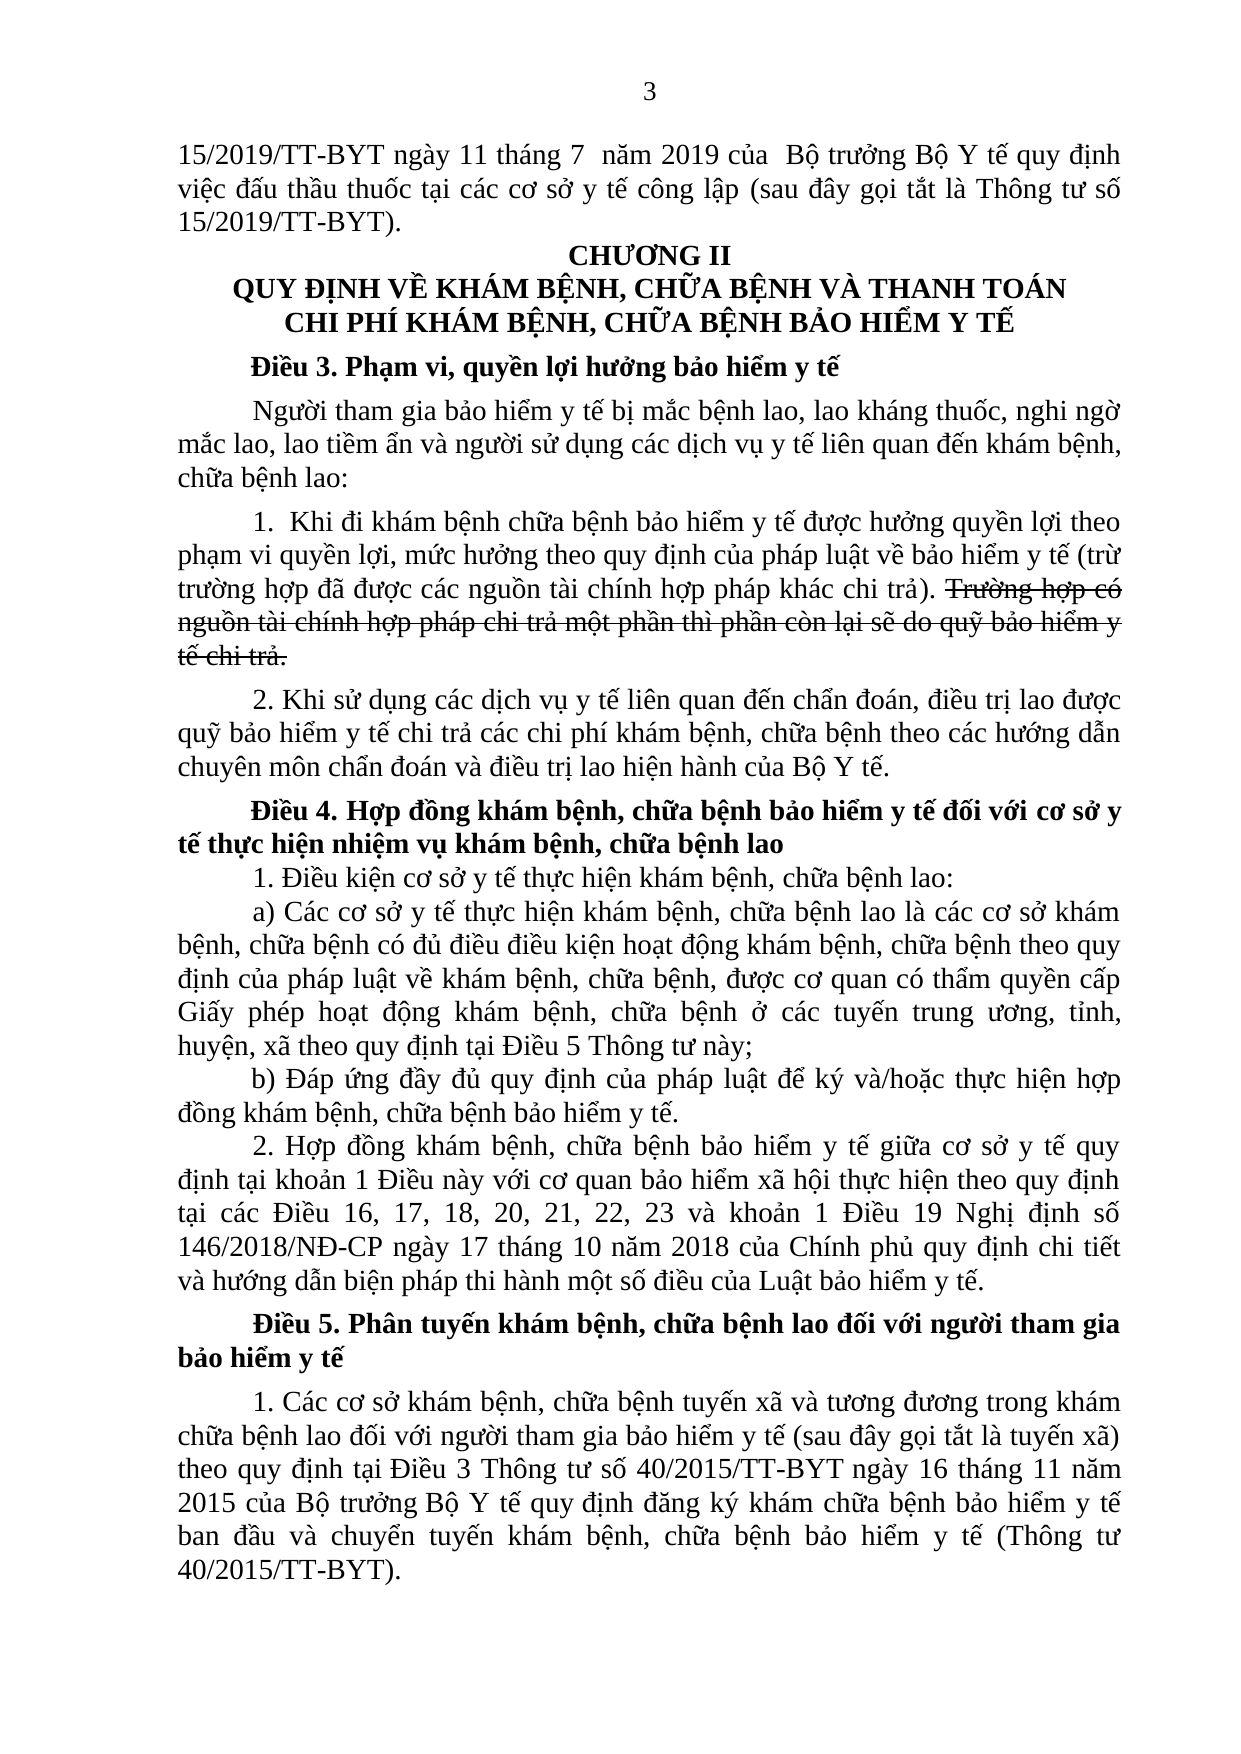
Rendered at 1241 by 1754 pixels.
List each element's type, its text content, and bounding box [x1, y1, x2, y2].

text 2. Khi sử dụng các dịch vụ y tế liên quan đến chẩn đoán, điều trị lao được quỹ bảo hiểm y tế chi trả các chi phí khám bệnh, chữa bệnh theo các hướng dẫn chuyên môn chẩn đoán và điều trị lao hiện hành của Bộ Y tế. [177, 682, 1122, 783]
text Điều 4. Hợp đồng khám bệnh, chữa bệnh bảo hiểm y tế đối với cơ sở y tế thực hiện nhiệm vụ khám bệnh, chữa bệnh lao [177, 793, 1122, 860]
text 1. Các cơ sở khám bệnh, chữa bệnh tuyến xã và tương đương trong khám chữa bệnh lao đối với người tham gia bảo hiểm y tế (sau đây gọi tắt là tuyến xã) theo quy định tại Điều 3 Thông tư số 40/2015/TT-BYT ngày 16 tháng 11 năm 2015 của Bộ trưởng Bộ Y tế quy định đăng ký khám chữa bệnh bảo hiểm y tế ban đầu và chuyển tuyến khám bệnh, chữa bệnh bảo hiểm y tế (Thông tư 40/2015/TT-BYT). [177, 1384, 1122, 1585]
text a) Các cơ sở y tế thực hiện khám bệnh, chữa bệnh lao là các cơ sở khám bệnh, chữa bệnh có đủ điều điều kiện hoạt động khám bệnh, chữa bệnh theo quy định của pháp luật về khám bệnh, chữa bệnh, được cơ quan có thẩm quyền cấp Giấy phép hoạt động khám bệnh, chữa bệnh ở các tuyến trung ương, tỉnh, huyện, xã theo quy định tại Điều 5 Thông tư này; [177, 894, 1122, 1061]
text 1. Điều kiện cơ sở y tế thực hiện khám bệnh, chữa bệnh lao: [177, 860, 1122, 894]
text 1. Khi đi khám bệnh chữa bệnh bảo hiểm y tế được hưởng quyền lợi theo phạm vi quyền lợi, mức hưởng theo quy định của pháp luật về bảo hiểm y tế (trừ trường hợp đã được các nguồn tài chính hợp pháp khác chi trả). Trường hợp có nguồn tài chính hợp pháp chi trả một phần thì phần còn lại sẽ do quỹ bảo hiểm y tế chi trả. [177, 624, 1122, 672]
text Người tham gia bảo hiểm y tế bị mắc bệnh lao, lao kháng thuốc, nghi ngờ mắc lao, lao tiềm ẩn và người sử dụng các dịch vụ y tế liên quan đến khám bệnh, chữa bệnh lao: [177, 393, 1122, 493]
text 2. Hợp đồng khám bệnh, chữa bệnh bảo hiểm y tế giữa cơ sở y tế quy định tại khoản 1 Điều này với cơ quan bảo hiểm xã hội thực hiện theo quy định tại các Điều 16, 17, 18, 20, 21, 22, 23 và khoản 1 Điều 19 Nghị định số 146/2018/NĐ-CP ngày 17 tháng 10 năm 2018 của Chính phủ quy định chi tiết và hướng dẫn biện pháp thi hành một số điều của Luật bảo hiểm y tế. [177, 1128, 1122, 1296]
text Điều 3. Phạm vi, quyền lợi hưởng bảo hiểm y tế [177, 349, 1122, 382]
text QUY ĐỊNH VỀ KHÁM BỆNH, CHỮA BỆNH VÀ THANH TOÁN CHI PHÍ KHÁM BỆNH, CHỮA BỆNH BẢO HIỂM Y TẾ [177, 271, 1122, 338]
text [177, 137, 1122, 238]
text b) Đáp ứng đầy đủ quy định của pháp luật để ký và/hoặc thực hiện hợp đồng khám bệnh, chữa bệnh bảo hiểm y tế. [177, 1061, 1122, 1128]
text 1. Khi đi khám bệnh chữa bệnh bảo hiểm y tế được hưởng quyền lợi theo phạm vi quyền lợi, mức hưởng theo quy định của pháp luật về bảo hiểm y tế (trừ trường hợp đã được các nguồn tài chính hợp pháp khác chi trả). Trường hợp có nguồn tài chính hợp pháp chi trả một phần thì phần còn lại sẽ do quỹ bảo hiểm y tế chi trả. [177, 504, 1122, 623]
text CHƯƠNG II [177, 238, 1122, 271]
text Điều 5. Phân tuyến khám bệnh, chữa bệnh lao đối với người tham gia bảo hiểm y tế [177, 1307, 1122, 1374]
